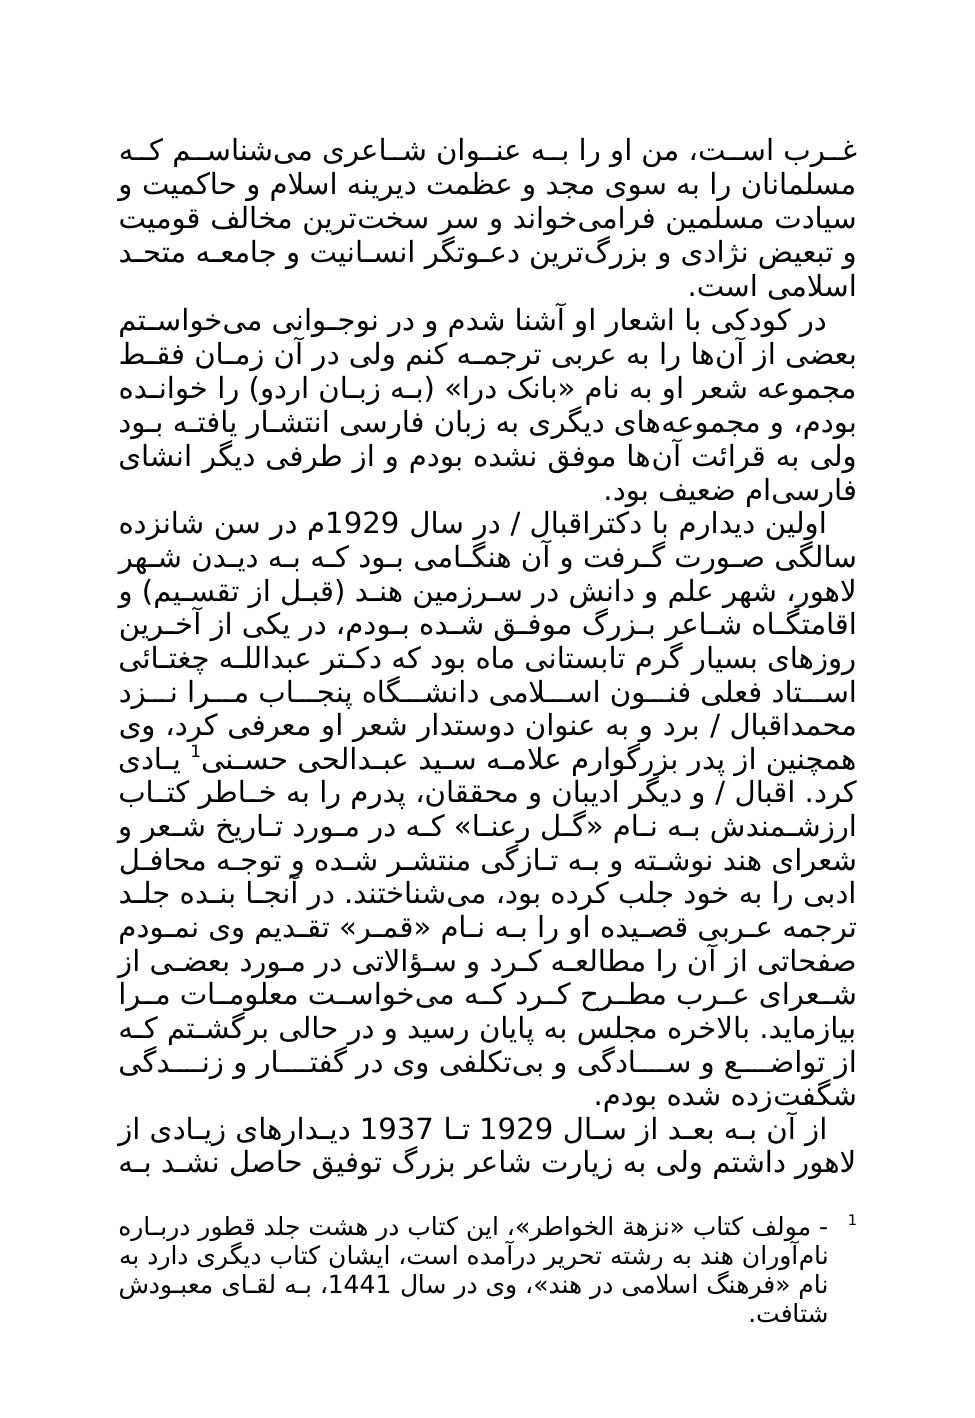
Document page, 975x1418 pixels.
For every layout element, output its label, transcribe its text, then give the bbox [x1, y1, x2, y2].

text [118, 1113, 857, 1180]
text در کودکی با اشعار او آشنا شدم و در نوجوانی می‌خواستم بعضی از آن‌ها را به عربی ترجمه کنم ولی در آن زمان فقط مجموعه شعر او به نام «بانک درا» (به زبان اردو) را خوانده بودم، و مجموعه‌های دیگری به زبان فارسی انتشار یافته بود ولی به قرائت آن‌ها موفق نشده بودم و از طرفی دیگر انشای فارسی‌ام ضعیف بود. [118, 303, 857, 507]
text اولین دیدارم با دکتراقبال / در سال 1929م در سن شانزده سالگی صورت گرفت و آن هنگامی بود که به دیدن شهر لاهور، شهر علم و دانش در سرزمین هند (قبل از تقسیم) و اقامتگاه شاعر بزرگ موفق شده بودم، در یکی از آخرین روزهای بسیار گرم تابستانی ماه بود که دکتر عبدالله چغتائی استاد فعلی فنون اسلامی دانشگاه پنجاب مرا نزد محمداقبال / برد و به عنوان دوستدار شعر او معرفی کرد، وی همچنین از پدر بزرگوارم علامه سید عبدالحی حسنی یادی کرد. اقبال / و دیگر ادیبان و محققان، پدرم را به خاطر کتاب ارزشمندش به نام «گل رعنا» که در مورد تاریخ شعر و شعرای هند نوشته و به تازگی منتشر شده و توجه محافل ادبی را به خود جلب کرده بود، می‌شناختند. در آنجا بنده جلد ترجمه عربی قصیده او را به نام «قمر» تقدیم وی نمودم صفحاتی از آن را مطالعه کرد و سؤالاتی در مورد بعضی از شعرای عرب مطرح کرد که می‌خواست معلومات مرا بیازماید. بالاخره مجلس به پایان رسید و در حالی برگشتم که از تواضع و سادگی و بی‌تکلفی وی در گفتار و زندگی شگفت‌زده شده بودم. [118, 507, 857, 1113]
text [118, 133, 857, 303]
